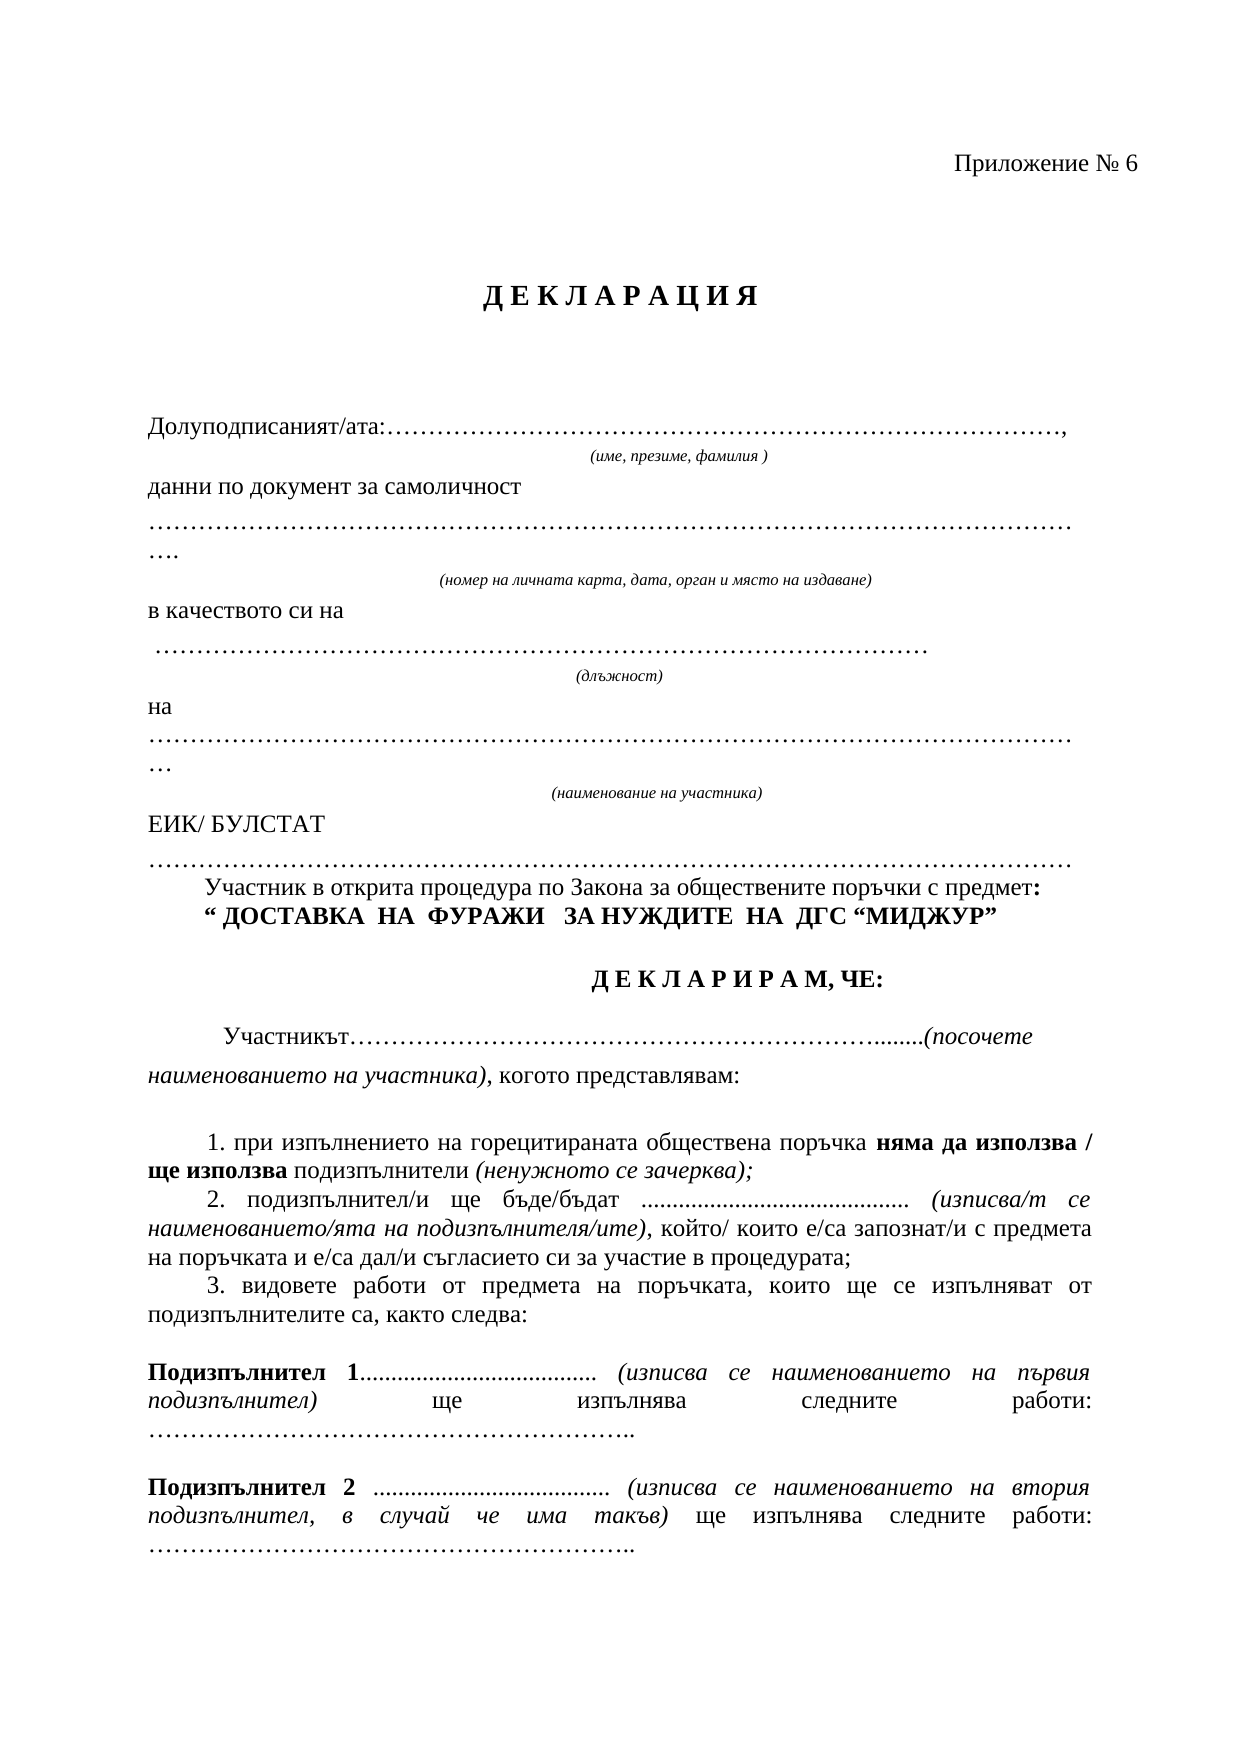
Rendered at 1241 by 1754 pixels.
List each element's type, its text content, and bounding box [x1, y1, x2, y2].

text Д Е К Л А Р И Р А М, ЧЕ: [148, 964, 1093, 993]
text Долуподписаният/ата:………………………………………………………………………, [148, 411, 1093, 439]
text Участникът………………………………………………………........(посочете наименованието на участника), когото представлявам: [148, 1021, 1093, 1098]
text (номер на личната карта, дата, орган и място на издаване) [148, 570, 1093, 589]
text Подизпълнител 2 ...................................... (изписва се наименованието на втория подизпълнител, в случай че има такъв) ще изпълнява следните работи: ………………………………………………….. [148, 1472, 1093, 1558]
text 3. видовете работи от предмета на поръчката, които ще се изпълняват от подизпълнителите са, както следва: [148, 1270, 1093, 1328]
text 1. при изпълнението на горецитираната обществена поръчка няма да използва / ще използва подизпълнители (ненужното се зачерква); [148, 1127, 1093, 1184]
text ………………………………………………………………………………… [148, 630, 1093, 659]
text 2. подизпълнител/и ще бъде/бъдат ........................................... (изписва/т се наименованието/ята на подизпълнителя/ите), който/ които е/са запознат/и с предмета на поръчката и е/са дал/и съгласието си за участие в процедурата; [148, 1184, 1093, 1270]
text на …………………………………………………………………………………………………… [148, 691, 1093, 777]
text (наименование на участника) [148, 783, 1093, 802]
text ……………………………………………………………………………………………………. [148, 506, 1093, 564]
text (име, презиме, фамилия ) [516, 446, 1093, 465]
text Приложение № 6 [148, 148, 1186, 176]
text данни по документ за самоличност [148, 471, 1093, 500]
text Д Е К Л А Р А Ц И Я [148, 278, 1093, 312]
text ………………………………………………………………………………………………… [148, 844, 1093, 872]
text Участник в открита процедура по Закона за обществените поръчки с предмет: [148, 872, 1093, 901]
text Подизпълнител 1...................................... (изписва се наименованието на първия подизпълнител) ще изпълнява следните работи: ………………………………………………….. [148, 1357, 1093, 1443]
text (длъжност) [148, 665, 1093, 684]
text ЕИК/ БУЛСТАТ [148, 809, 1093, 837]
text “ ДОСТАВКА НА ФУРАЖИ ЗА НУЖДИТЕ НА ДГС “МИДЖУР” [148, 901, 1093, 930]
text в качеството си на [148, 595, 1093, 624]
